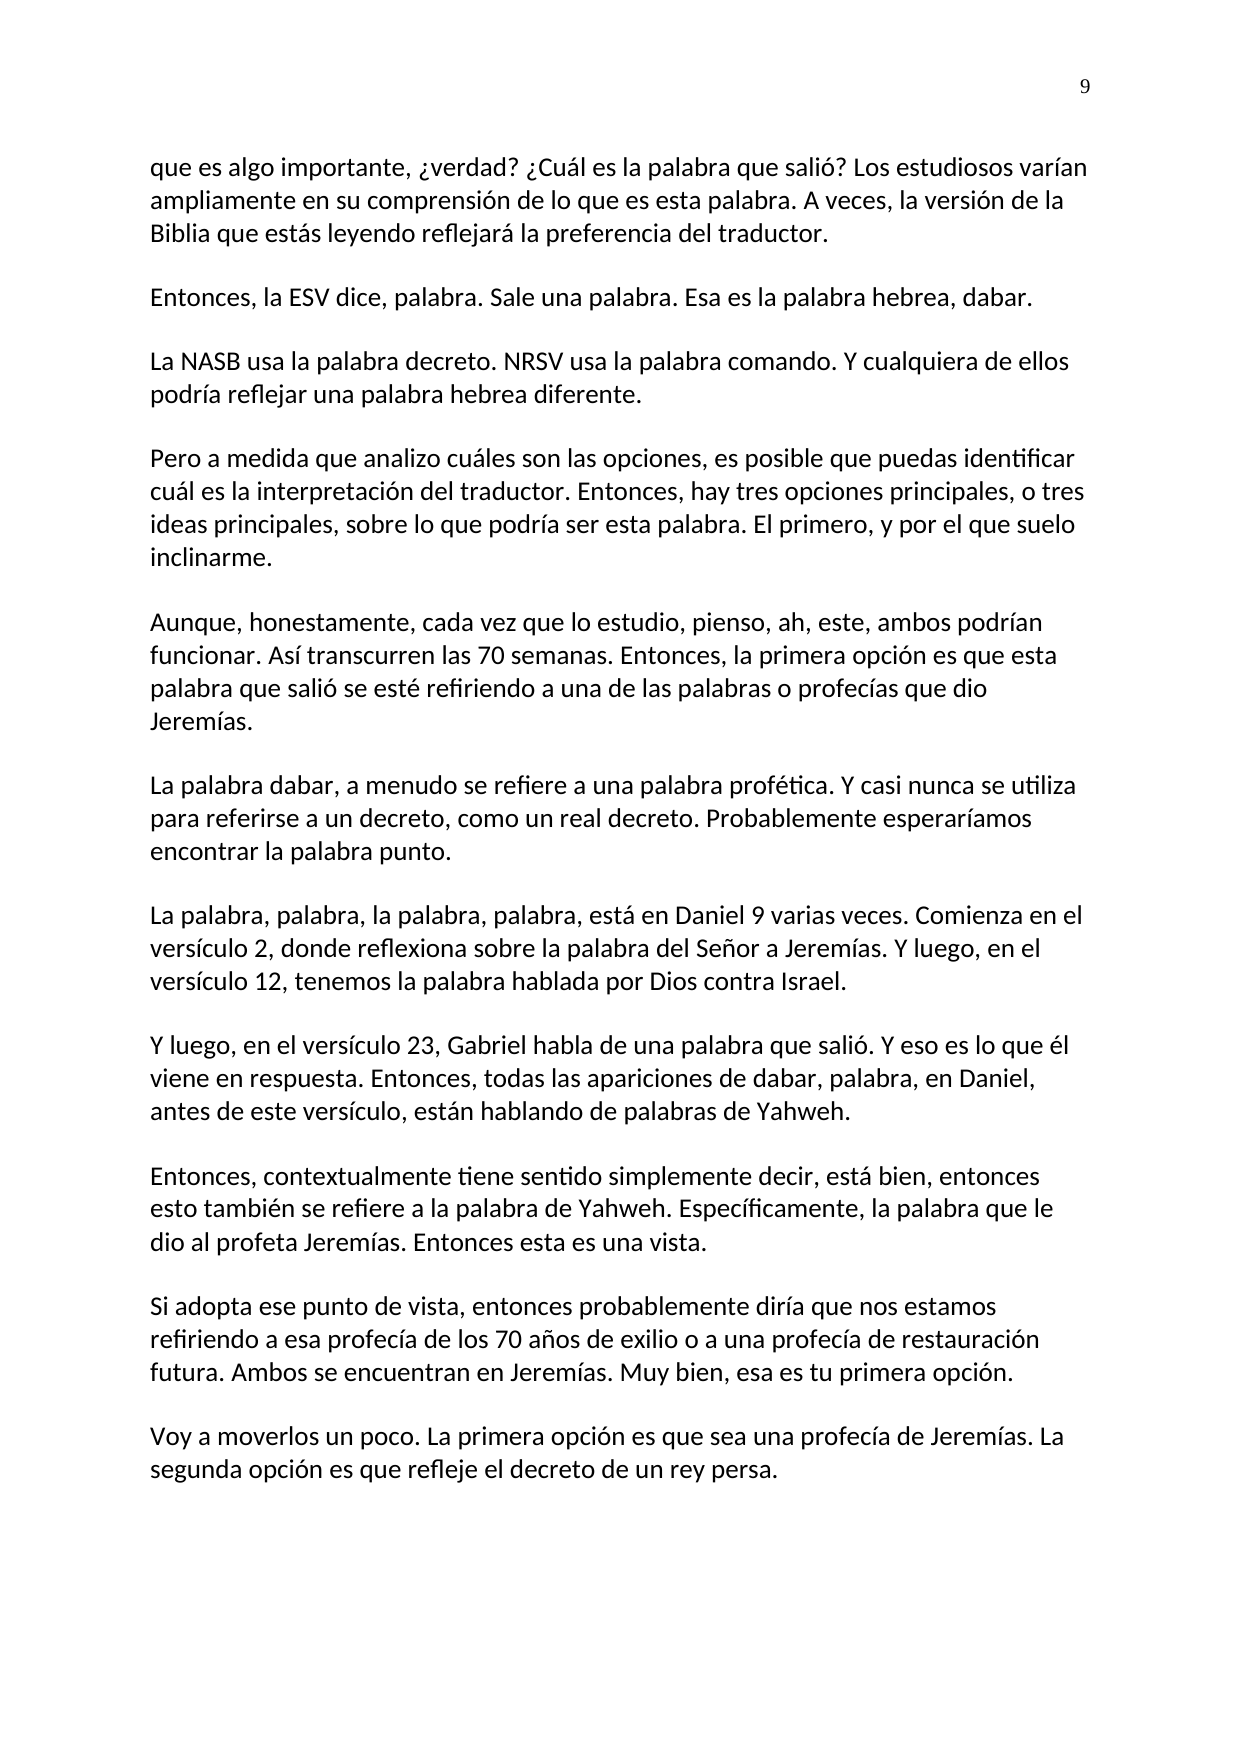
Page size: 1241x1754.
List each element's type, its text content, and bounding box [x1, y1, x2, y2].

text Y luego, en el versículo 23, Gabriel habla de una palabra que salió. Y eso es lo que él viene en respuesta. Entonces, todas las apariciones de dabar, palabra, en Daniel, antes de este versículo, están hablando de palabras de Yahweh. [150, 1028, 1090, 1127]
text La palabra dabar, a menudo se refiere a una palabra profética. Y casi nunca se utiliza para referirse a un decreto, como un real decreto. Probablemente esperaríamos encontrar la palabra punto. [150, 768, 1090, 867]
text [150, 150, 1090, 249]
text Entonces, la ESV dice, palabra. Sale una palabra. Esa es la palabra hebrea, dabar. [150, 280, 1090, 313]
text Pero a medida que analizo cuáles son las opciones, es posible que puedas identificar cuál es la interpretación del traductor. Entonces, hay tres opciones principales, o tres ideas principales, sobre lo que podría ser esta palabra. El primero, y por el que suelo inclinarme. [150, 442, 1090, 574]
text Aunque, honestamente, cada vez que lo estudio, pienso, ah, este, ambos podrían funcionar. Así transcurren las 70 semanas. Entonces, la primera opción es que esta palabra que salió se esté refiriendo a una de las palabras o profecías que dio Jeremías. [150, 605, 1090, 737]
text Voy a moverlos un poco. La primera opción es que sea una profecía de Jeremías. La segunda opción es que refleje el decreto de un rey persa. [150, 1419, 1090, 1485]
text La NASB usa la palabra decreto. NRSV usa la palabra comando. Y cualquiera de ellos podría reflejar una palabra hebrea diferente. [150, 344, 1090, 410]
text Entonces, contextualmente tiene sentido simplemente decir, está bien, entonces esto también se refiere a la palabra de Yahweh. Específicamente, la palabra que le dio al profeta Jeremías. Entonces esta es una vista. [150, 1159, 1090, 1258]
text Si adopta ese punto de vista, entonces probablemente diría que nos estamos refiriendo a esa profecía de los 70 años de exilio o a una profecía de restauración futura. Ambos se encuentran en Jeremías. Muy bien, esa es tu primera opción. [150, 1289, 1090, 1388]
text La palabra, palabra, la palabra, palabra, está en Daniel 9 varias veces. Comienza en el versículo 2, donde reflexiona sobre la palabra del Señor a Jeremías. Y luego, en el versículo 12, tenemos la palabra hablada por Dios contra Israel. [150, 898, 1090, 997]
